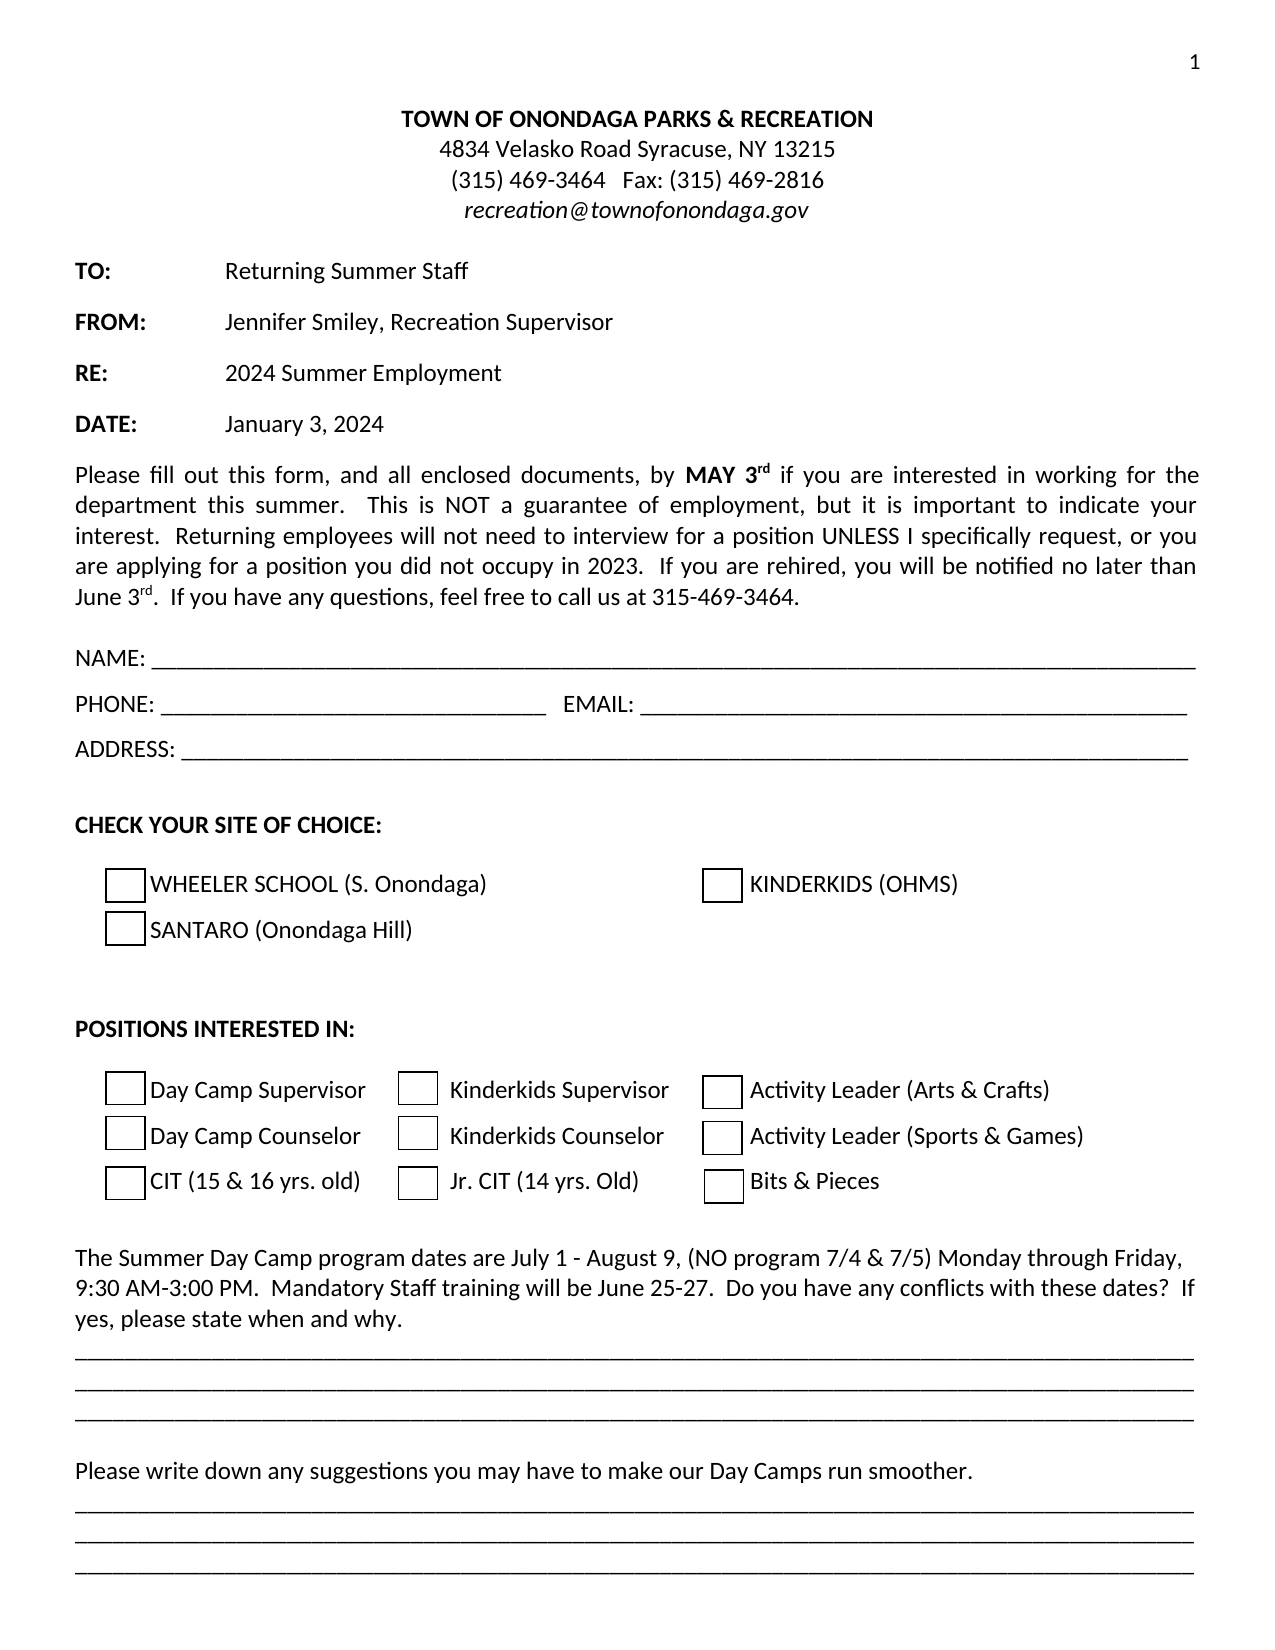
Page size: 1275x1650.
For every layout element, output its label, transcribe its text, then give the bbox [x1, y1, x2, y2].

text Day Camp Counselor Kinderkids Counselor Activity Leader (Sports & Games) [438, 1120, 1275, 1150]
text Day Camp Supervisor Kinderkids Supervisor Activity Leader (Arts & Crafts) [150, 1074, 398, 1104]
text ______________________________________________________________________________________________________________________________________________________________________________________________________________________________________________________________________________ [75, 1486, 1200, 1577]
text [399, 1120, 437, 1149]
text PHONE: _______________________________ EMAIL: ____________________________________________ [75, 688, 1200, 718]
text CIT (15 & 16 yrs. old) Jr. CIT (14 yrs. Old) Bits & Pieces [438, 1166, 1275, 1196]
text ______________________________________________________________________________________________________________________________________________________________________________________________________________________________________________________________________________ [75, 1333, 1200, 1425]
text RE: 2024 Summer Employment [75, 357, 1200, 388]
text CHECK YOUR SITE OF CHOICE: [75, 810, 1200, 840]
text CIT (15 & 16 yrs. old) Jr. CIT (14 yrs. Old) Bits & Pieces [150, 1166, 398, 1196]
text DATE: January 3, 2024 [75, 408, 1200, 438]
text WHEELER SCHOOL (S. Onondaga) [150, 868, 600, 899]
text ADDRESS: _________________________________________________________________________________ [75, 733, 1200, 764]
text recreation@townofonondaga.gov [75, 194, 1200, 225]
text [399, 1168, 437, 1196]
text FROM: Jennifer Smiley, Recreation Supervisor [75, 306, 1200, 337]
text SANTARO (Onondaga Hill) [75, 914, 600, 990]
text KINDERKIDS (OHMS) [750, 868, 1200, 899]
text (315) 469-3464 Fax: (315) 469-2816 [75, 164, 1200, 194]
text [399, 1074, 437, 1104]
text 4834 Velasko Road Syracuse, NY 13215 [75, 133, 1200, 164]
text Please fill out this form, and all enclosed documents, by MAY 3rd if you are interested in working for the department this summer. This is NOT a guarantee of employment, but it is important to indicate your interest. Returning employees will not need to interview for a position UNLESS I specifically request, or you are applying for a position you did not occupy in 2023. If you are rehired, you will be notified no later than June 3rd. If you have any questions, feel free to call us at 315-469-3464. [75, 459, 1200, 611]
text NAME: ____________________________________________________________________________________ [75, 642, 1200, 672]
text TO: Returning Summer Staff [75, 256, 1200, 286]
text Day Camp Counselor Kinderkids Counselor Activity Leader (Sports & Games) [150, 1120, 398, 1150]
text The Summer Day Camp program dates are July 1 - August 9, (NO program 7/4 & 7/5) Monday through Friday, 9:30 AM-3:00 PM. Mandatory Staff training will be June 25-27. Do you have any conflicts with these dates? If yes, please state when and why. [75, 1242, 1200, 1333]
text Day Camp Supervisor Kinderkids Supervisor Activity Leader (Arts & Crafts) [438, 1074, 1275, 1104]
text TOWN OF ONONDAGA PARKS & RECREATION [75, 103, 1200, 133]
text Please write down any suggestions you may have to make our Day Camps run smoother. [75, 1455, 1200, 1486]
text POSITIONS INTERESTED IN: [75, 1013, 1200, 1043]
